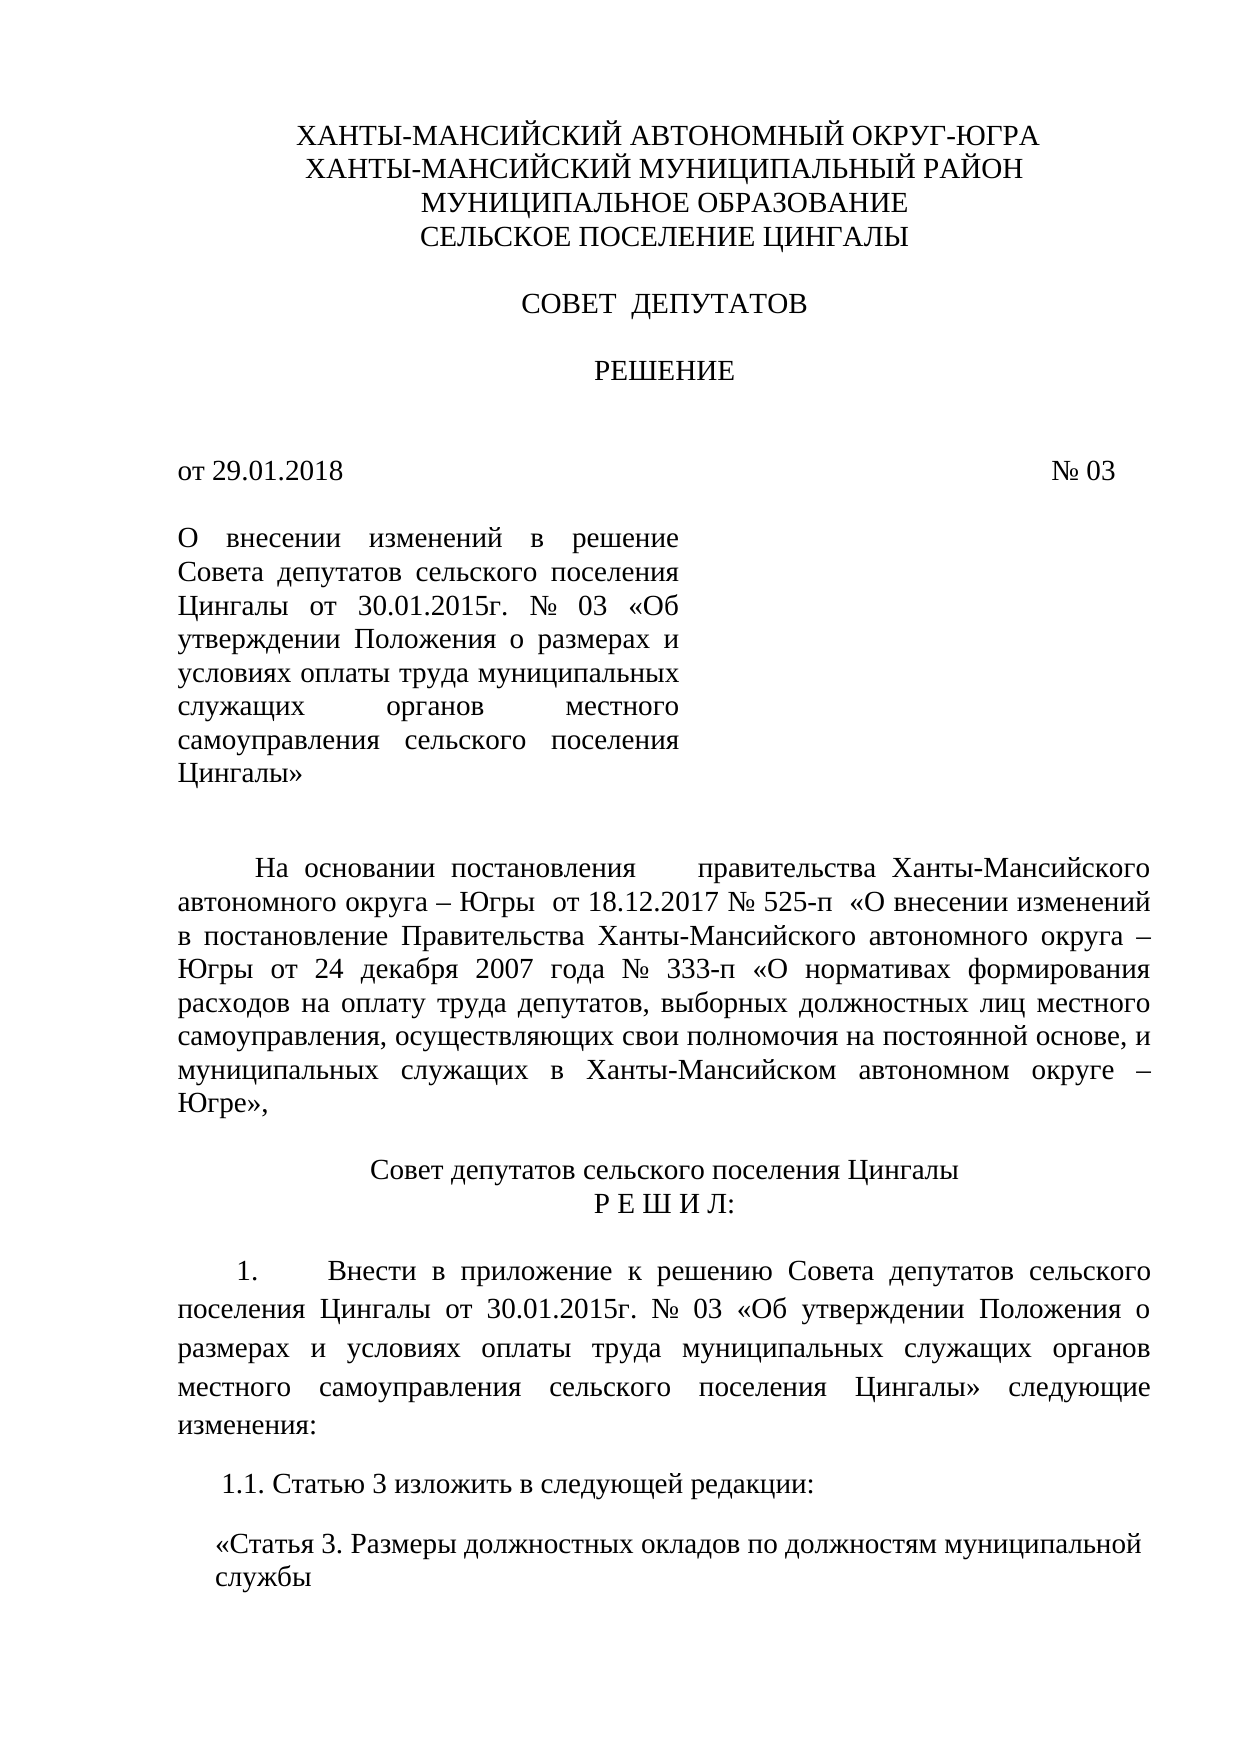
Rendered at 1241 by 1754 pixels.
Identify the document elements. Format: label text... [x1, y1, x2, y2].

text О внесении изменений в решение Совета депутатов сельского поселения Цингалы от 30.01.2015г. № 03 «Об утверждении Положения о размерах и условиях оплаты труда муниципальных служащих органов местного самоуправления сельского поселения Цингалы» [177, 521, 679, 789]
text «Статья 3. Размеры должностных окладов по должностям муниципальной службы [215, 1526, 1152, 1593]
text от 29.01.2018 № 03 [177, 453, 1152, 487]
text На основании постановления правительства Ханты-Мансийского автономного округа – Югры от 18.12.2017 № 525-п «О внесении изменений в постановление Правительства Ханты-Мансийского автономного округа – Югры от 24 декабря 2007 года № 333-п «О нормативах формирования расходов на оплату труда депутатов, выборных должностных лиц местного самоуправления, осуществляющих свои полномочия на постоянной основе, и муниципальных служащих в Ханты-Мансийском автономном округе – Югре», [177, 851, 1152, 1119]
list Внести в приложение к решению Совета депутатов сельского поселения Цингалы от 30.01.2015г. № 03 «Об утверждении Положения о размерах и условиях оплаты труда муниципальных служащих органов местного самоуправления сельского поселения Цингалы» следующие изменения: [177, 1253, 1152, 1441]
text ХАНТЫ-МАНСИЙСКИЙ МУНИЦИПАЛЬНЫЙ РАЙОН [177, 152, 1152, 185]
text Р Е Ш И Л: [177, 1186, 1152, 1219]
text Совет депутатов сельского поселения Цингалы [177, 1152, 1152, 1186]
text ХАНТЫ-МАНСИЙСКИЙ АВТОНОМНЫЙ ОКРУГ-ЮГРА [177, 118, 1152, 152]
text РЕШЕНИЕ [177, 353, 1152, 386]
text 1.1. Статью 3 изложить в следующей редакции: [177, 1467, 1152, 1500]
text МУНИЦИПАЛЬНОЕ ОБРАЗОВАНИЕ СЕЛЬСКОЕ ПОСЕЛЕНИЕ ЦИНГАЛЫ СОВЕТ ДЕПУТАТОВ [177, 185, 1152, 319]
